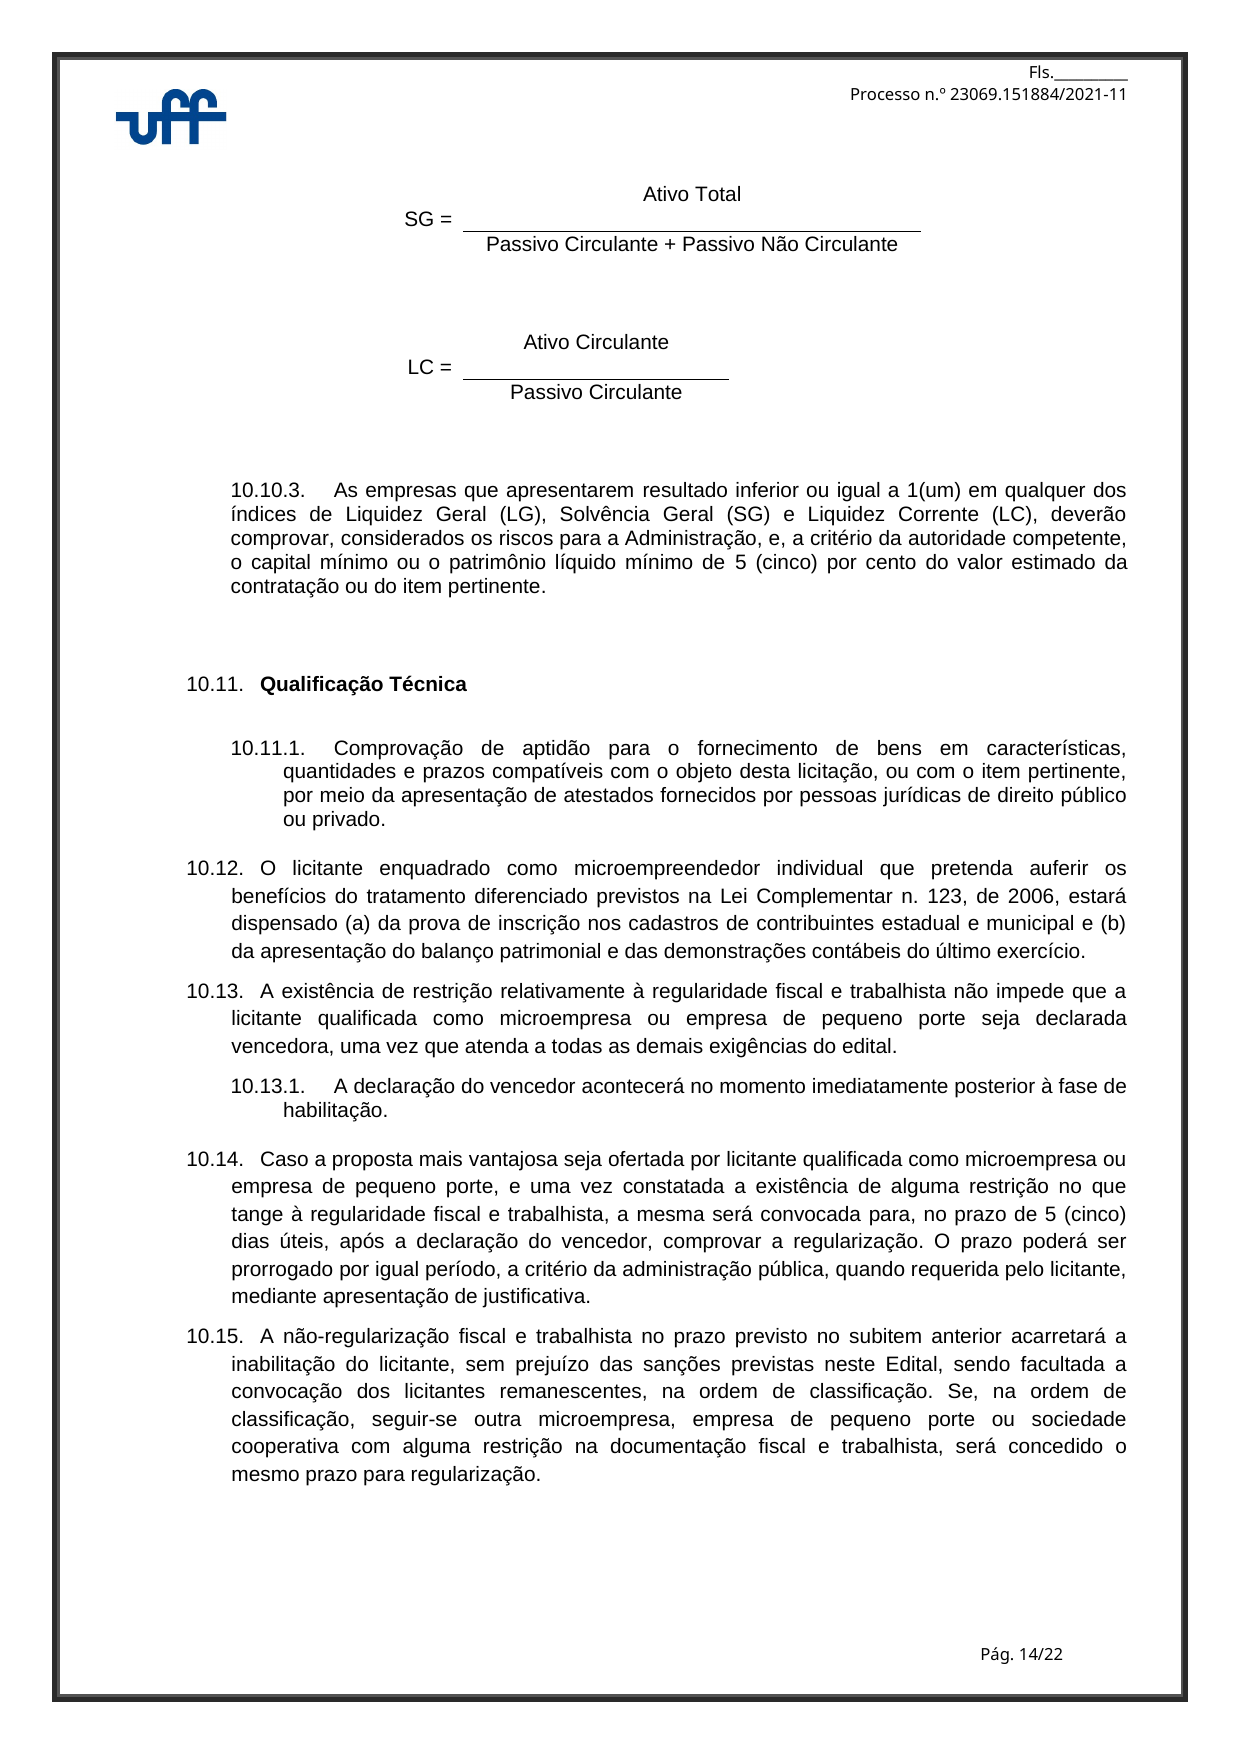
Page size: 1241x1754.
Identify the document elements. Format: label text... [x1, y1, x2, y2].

list A não-regularização fiscal e trabalhista no prazo previsto no subitem anterior acarretará a inabilitação do licitante, sem prejuízo das sanções previstas neste Edital, sendo facultada a convocação dos licitantes remanescentes, na ordem de classificação. Se, na ordem de classificação, seguir-se outra microempresa, empresa de pequeno porte ou sociedade cooperativa com alguma restrição na documentação fiscal e trabalhista, será concedido o mesmo prazo para regularização. [186, 1324, 1128, 1486]
picture [114, 89, 227, 150]
table_header Ativo Circulante [463, 330, 729, 379]
table_cell Passivo Circulante + Passivo Não Circulante [463, 232, 921, 281]
table_header LC = [230, 330, 463, 429]
list Caso a proposta mais vantajosa seja ofertada por licitante qualificada como microempresa ou empresa de pequeno porte, e uma vez constatada a existência de alguma restrição no que tange à regularidade fiscal e trabalhista, a mesma será convocada para, no prazo de 5 (cinco) dias úteis, após a declaração do vencedor, comprovar a regularização. O prazo poderá ser prorrogado por igual período, a critério da administração pública, quando requerida pelo licitante, mediante apresentação de justificativa. [186, 1147, 1128, 1308]
list A declaração do vencedor acontecerá no momento imediatamente posterior à fase de habilitação. [230, 1074, 1128, 1122]
table_header Ativo Total [463, 182, 921, 231]
list O licitante enquadrado como microempreendedor individual que pretenda auferir os benefícios do tratamento diferenciado previstos na Lei Complementar n. 123, de 2006, estará dispensado (a) da prova de inscrição nos cadastros de contribuintes estadual e municipal e (b) da apresentação do balanço patrimonial e das demonstrações contábeis do último exercício. [186, 856, 1128, 963]
table_header SG = [230, 182, 463, 281]
list Qualificação Técnica [186, 671, 1128, 695]
list Comprovação de aptidão para o fornecimento de bens em características, quantidades e prazos compatíveis com o objeto desta licitação, ou com o item pertinente, por meio da apresentação de atestados fornecidos por pessoas jurídicas de direito público ou privado. [230, 735, 1128, 831]
list As empresas que apresentarem resultado inferior ou igual a 1(um) em qualquer dos índices de Liquidez Geral (LG), Solvência Geral (SG) e Liquidez Corrente (LC), deverão comprovar, considerados os riscos para a Administração, e, a critério da autoridade competente, o capital mínimo ou o patrimônio líquido mínimo de 5 (cinco) por cento do valor estimado da contratação ou do item pertinente. [230, 478, 1128, 597]
list A existência de restrição relativamente à regularidade fiscal e trabalhista não impede que a licitante qualificada como microempresa ou empresa de pequeno porte seja declarada vencedora, uma vez que atenda a todas as demais exigências do edital. [186, 979, 1128, 1058]
table_cell Passivo Circulante [463, 380, 729, 429]
